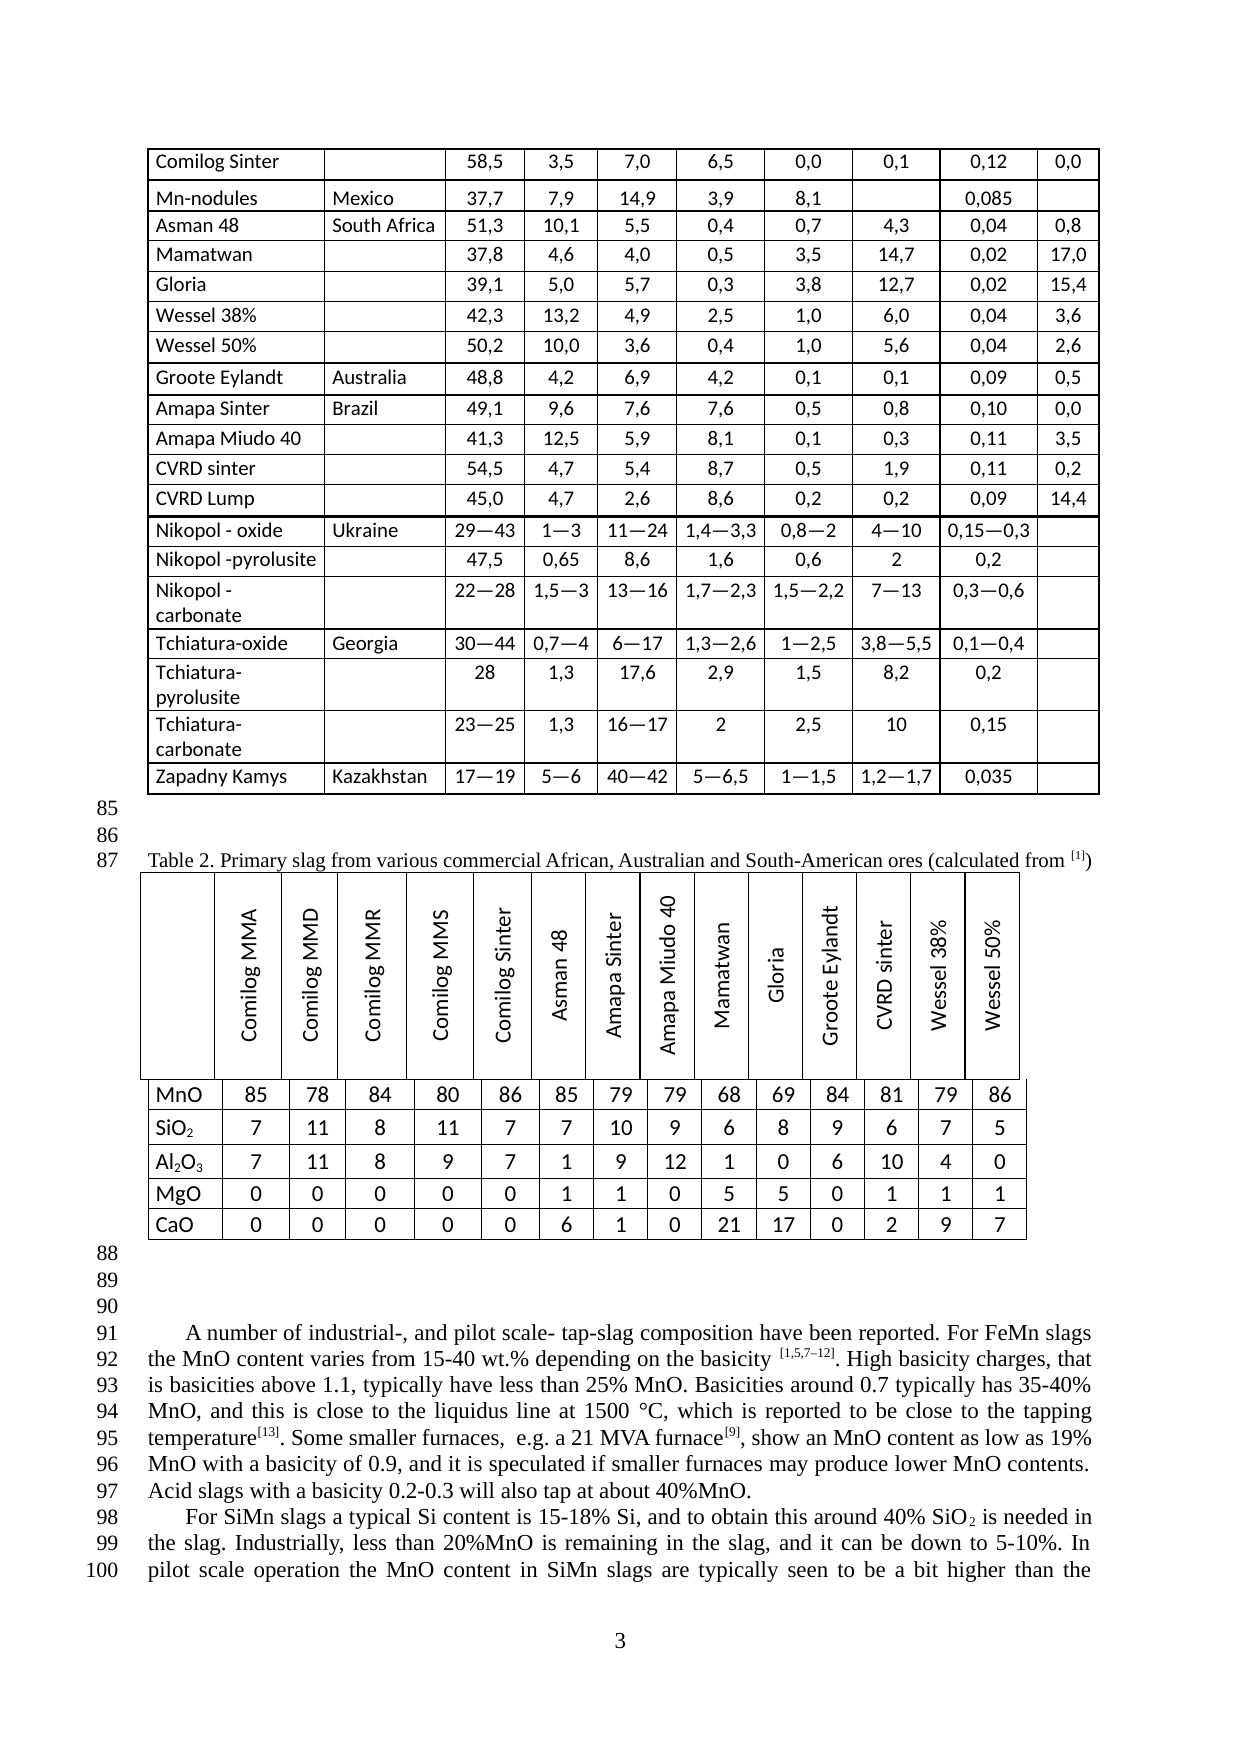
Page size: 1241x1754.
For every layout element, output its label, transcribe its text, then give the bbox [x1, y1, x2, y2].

table_cell 21 [702, 1209, 756, 1238]
table_cell 5,4 [598, 455, 676, 484]
table_cell 45,0 [446, 485, 524, 515]
table_cell Tchiatura-carbonate [149, 711, 324, 762]
table_cell 37,8 [446, 241, 524, 271]
table_cell 14,4 [1038, 485, 1098, 515]
table_cell 54,5 [446, 455, 524, 484]
table_cell 0,3—0,6 [941, 577, 1037, 628]
table_cell [325, 150, 445, 179]
table_cell 85 [540, 1080, 593, 1109]
table_header CVRD sinter [857, 873, 910, 1079]
table_cell 2,5 [677, 302, 764, 331]
table_cell MgO [149, 1179, 222, 1208]
table_cell 0,1 [853, 364, 939, 393]
table_cell 0,085 [941, 181, 1037, 210]
table_cell 5 [757, 1179, 810, 1208]
table_cell 48,8 [446, 364, 524, 393]
table_header Wessel 50% [966, 873, 1019, 1079]
table_cell 3,6 [598, 332, 676, 362]
table_cell 9 [594, 1145, 647, 1178]
table_cell 0 [482, 1209, 539, 1238]
table_cell 79 [594, 1080, 647, 1109]
table_cell [1038, 577, 1098, 628]
table_header Comilog MMS [407, 873, 473, 1079]
table_cell 0,6 [765, 547, 852, 576]
table_cell Kazakhstan [325, 764, 445, 793]
table_cell Comilog Sinter [149, 150, 324, 179]
table_cell 0,1 [765, 425, 852, 454]
table_cell Tchiatura-oxide [149, 630, 324, 658]
table_cell Mexico [325, 181, 445, 210]
table_cell 0,7 [765, 212, 852, 240]
table_cell 17 [757, 1209, 810, 1238]
table_cell 8,2 [853, 659, 939, 710]
table_cell 10 [865, 1145, 918, 1178]
table_cell 1 [594, 1179, 647, 1208]
table_cell 80 [415, 1080, 481, 1109]
table_cell 5—6 [525, 764, 597, 793]
table_cell 3,5 [525, 150, 597, 179]
table_cell Brazil [325, 396, 445, 424]
table_cell 1—2,5 [765, 630, 852, 658]
table_cell 3,8 [765, 272, 852, 301]
table_header Asman 48 [532, 873, 585, 1079]
table_cell 6 [540, 1209, 593, 1238]
table_cell 1—1,5 [765, 764, 852, 793]
table_cell 4—10 [853, 518, 939, 546]
table_cell 84 [346, 1080, 414, 1109]
table_cell 81 [865, 1080, 918, 1109]
table_cell Mamatwan [149, 241, 324, 271]
table_cell 10 [853, 711, 939, 762]
table_header Mamatwan [695, 873, 748, 1079]
table_cell 1,5—3 [525, 577, 597, 628]
table_cell 5,6 [853, 332, 939, 362]
table_cell 84 [811, 1080, 864, 1109]
table_cell SiO2 [149, 1110, 222, 1144]
table_cell 1,0 [765, 302, 852, 331]
table_cell Wessel 38% [149, 302, 324, 331]
table_cell Mn-nodules [149, 181, 324, 210]
table_cell 4,7 [525, 485, 597, 515]
table_cell 7,0 [598, 150, 676, 179]
table_cell 7 [223, 1145, 289, 1178]
table_cell 7 [223, 1110, 289, 1144]
table_cell Tchiatura-pyrolusite [149, 659, 324, 710]
table_cell 4,0 [598, 241, 676, 271]
table_cell 12 [648, 1145, 701, 1178]
table_cell 11—24 [598, 518, 676, 546]
table_cell [1038, 630, 1098, 658]
table_cell [325, 455, 445, 484]
table_cell 0,5 [677, 241, 764, 271]
table_cell [1038, 547, 1098, 576]
table_cell 4,9 [598, 302, 676, 331]
table_cell 0,2 [941, 659, 1037, 710]
table_cell 29—43 [446, 518, 524, 546]
table_cell 0,1—0,4 [941, 630, 1037, 658]
table_cell 58,5 [446, 150, 524, 179]
table_cell 0,2 [765, 485, 852, 515]
table_cell 0,0 [1038, 150, 1098, 179]
table_cell 0 [757, 1145, 810, 1178]
table_cell 1 [594, 1209, 647, 1238]
table_cell 0,3 [853, 425, 939, 454]
table_cell 14,9 [598, 181, 676, 210]
table_cell 0,8 [853, 396, 939, 424]
table_cell 0,09 [941, 485, 1037, 515]
table_cell 0,3 [677, 272, 764, 301]
table_cell 86 [973, 1079, 1026, 1109]
table_cell [325, 302, 445, 331]
table_cell 15,4 [1038, 272, 1098, 301]
table_cell 5,9 [598, 425, 676, 454]
table_cell 7 [973, 1209, 1026, 1238]
table_cell CaO [149, 1209, 222, 1238]
table_cell 5—6,5 [677, 764, 764, 793]
table_cell 7 [919, 1110, 972, 1144]
text A number of industrial-, and pilot scale- tap-slag composition have been reported. For FeMn slags the MnO content varies from 15-40 wt.% depending on the basicity [1,5,7–12]. High basicity charges, that is basicities above 1.1, typically have less than 25% MnO. Basicities around 0.7 typically has 35-40% MnO, and this is close to the liquidus line at 1500 °C, which is reported to be close to the tapping temperature[13]. Some smaller furnaces, e.g. a 21 MVA furnace[9], show an MnO content as low as 19% MnO with a basicity of 0.9, and it is speculated if smaller furnaces may produce lower MnO contents. Acid slags with a basicity 0.2-0.3 will also tap at about 40%MnO. [148, 1318, 1092, 1503]
table_cell 0,04 [941, 332, 1037, 362]
table_cell 0 [811, 1209, 864, 1238]
table_cell 1,6 [677, 547, 764, 576]
table_cell Al2O3 [149, 1145, 222, 1178]
table_cell 0,11 [941, 455, 1037, 484]
table_cell 1,2—1,7 [853, 764, 939, 793]
table_cell 5,0 [525, 272, 597, 301]
table_cell 0,15—0,3 [941, 518, 1037, 546]
table_cell 1 [865, 1179, 918, 1208]
table_cell 8,7 [677, 455, 764, 484]
table_cell 8,6 [598, 547, 676, 576]
table_cell 13—16 [598, 577, 676, 628]
table_cell 3,5 [765, 241, 852, 271]
table_cell 0 [648, 1179, 701, 1208]
table_cell 0,2 [853, 485, 939, 515]
table_cell 6 [811, 1145, 864, 1178]
table_cell 0,0 [1038, 396, 1098, 424]
table_cell 7,9 [525, 181, 597, 210]
table_cell 0,0 [765, 150, 852, 179]
table_cell 1,3 [525, 659, 597, 710]
table_cell 11 [415, 1110, 481, 1144]
table_cell [325, 272, 445, 301]
table_header Gloria [749, 873, 802, 1079]
table_cell 0 [973, 1145, 1026, 1178]
table_cell 0 [223, 1209, 289, 1238]
table_cell 1 [919, 1179, 972, 1208]
table_cell 0,8—2 [765, 518, 852, 546]
table_cell 1—3 [525, 518, 597, 546]
table_cell 17—19 [446, 764, 524, 793]
table_cell Nikopol -pyrolusite [149, 547, 324, 576]
table_cell 0 [415, 1179, 481, 1208]
table_cell Amapa Sinter [149, 396, 324, 424]
table_cell 9 [919, 1209, 972, 1238]
table_cell 8,6 [677, 485, 764, 515]
table_cell Groote Eylandt [149, 364, 324, 393]
table_cell 1 [702, 1145, 756, 1178]
text Table 2. Primary slag from various commercial African, Australian and South-American ores (calculated from [1]) [148, 848, 1092, 872]
table_cell 8,1 [765, 181, 852, 210]
table_cell 85 [223, 1080, 289, 1109]
table_cell 5 [973, 1110, 1026, 1144]
table_cell 12,7 [853, 272, 939, 301]
table_cell 86 [482, 1080, 539, 1109]
table_cell 8,1 [677, 425, 764, 454]
table_cell 0 [290, 1209, 345, 1238]
table_cell 47,5 [446, 547, 524, 576]
table_cell 4,7 [525, 455, 597, 484]
table_cell [1038, 659, 1098, 710]
table_cell [325, 485, 445, 515]
table_cell 10,0 [525, 332, 597, 362]
table_cell 0 [482, 1179, 539, 1208]
table_cell 0,02 [941, 272, 1037, 301]
table_cell 22—28 [446, 577, 524, 628]
table_cell 0,035 [941, 764, 1037, 793]
table_cell 50,2 [446, 332, 524, 362]
table_cell Gloria [149, 272, 324, 301]
table_cell 7,6 [677, 396, 764, 424]
table_header [141, 873, 214, 1079]
table_cell 3,5 [1038, 425, 1098, 454]
table_cell 9 [415, 1145, 481, 1178]
table_cell 1 [540, 1145, 593, 1178]
table_cell 6,9 [598, 364, 676, 393]
table_cell 5 [702, 1179, 756, 1208]
table_header Amapa Sinter [586, 873, 639, 1079]
table_cell 2 [865, 1209, 918, 1238]
table_cell 1,3—2,6 [677, 630, 764, 658]
table_cell 0 [811, 1179, 864, 1208]
table_cell 14,7 [853, 241, 939, 271]
table_cell 0,2 [1038, 455, 1098, 484]
table_cell 51,3 [446, 212, 524, 240]
table_cell 0 [346, 1179, 414, 1208]
table_cell 1,5—2,2 [765, 577, 852, 628]
table_cell 0 [648, 1209, 701, 1238]
table_cell 3,6 [1038, 302, 1098, 331]
table_cell 0,4 [677, 332, 764, 362]
table_cell 7—13 [853, 577, 939, 628]
table_cell 9 [811, 1110, 864, 1144]
table_cell 9,6 [525, 396, 597, 424]
table_cell Amapa Miudo 40 [149, 425, 324, 454]
table_cell 2 [853, 547, 939, 576]
table_cell 7 [482, 1110, 539, 1144]
table_cell 68 [702, 1080, 756, 1109]
table_cell 0 [290, 1179, 345, 1208]
table_cell [325, 547, 445, 576]
table_header Comilog Sinter [474, 873, 531, 1079]
table_cell 0,10 [941, 396, 1037, 424]
table_cell 6 [865, 1110, 918, 1144]
table_cell 0,04 [941, 302, 1037, 331]
table_cell CVRD Lump [149, 485, 324, 515]
table_cell [325, 577, 445, 628]
table_cell [325, 711, 445, 762]
table_cell [853, 181, 939, 210]
table_cell 0,11 [941, 425, 1037, 454]
table_cell 4,6 [525, 241, 597, 271]
table_cell 0,8 [1038, 212, 1098, 240]
table_cell 41,3 [446, 425, 524, 454]
table_cell Wessel 50% [149, 332, 324, 362]
table_header Comilog MMD [282, 873, 337, 1079]
table_cell 0,09 [941, 364, 1037, 393]
table_cell [325, 425, 445, 454]
table_cell 2,6 [1038, 332, 1098, 362]
table_cell Ukraine [325, 518, 445, 546]
table_cell 3,8—5,5 [853, 630, 939, 658]
table_cell 6—17 [598, 630, 676, 658]
table_cell 12,5 [525, 425, 597, 454]
table_cell 79 [648, 1080, 701, 1109]
table_cell 2 [677, 711, 764, 762]
table_cell 0,5 [765, 396, 852, 424]
table_cell 8 [346, 1145, 414, 1178]
table_cell MnO [149, 1080, 222, 1109]
table_cell 0,4 [677, 212, 764, 240]
table_header Wessel 38% [911, 873, 964, 1079]
table_cell 78 [290, 1080, 345, 1109]
table_cell 0 [415, 1209, 481, 1238]
table_cell 4,2 [677, 364, 764, 393]
table_cell 11 [290, 1145, 345, 1178]
table_cell 0,04 [941, 212, 1037, 240]
table_cell 4 [919, 1145, 972, 1178]
table_cell 1 [540, 1179, 593, 1208]
table_cell 1,4—3,3 [677, 518, 764, 546]
table_cell 6,5 [677, 150, 764, 179]
table_header Comilog MMA [215, 873, 281, 1079]
table_cell 2,6 [598, 485, 676, 515]
table_cell 7 [482, 1145, 539, 1178]
table_cell 30—44 [446, 630, 524, 658]
table_cell 7 [540, 1110, 593, 1144]
table_cell 1,3 [525, 711, 597, 762]
table_cell Nikopol - oxide [149, 518, 324, 546]
table_cell 42,3 [446, 302, 524, 331]
table_cell 8 [757, 1110, 810, 1144]
table_cell 17,6 [598, 659, 676, 710]
table_cell 0,15 [941, 711, 1037, 762]
table_cell 0,1 [765, 364, 852, 393]
table_cell 0,5 [1038, 364, 1098, 393]
table_cell 0,1 [853, 150, 939, 179]
table_cell 69 [757, 1080, 810, 1109]
table_cell 0,2 [941, 547, 1037, 576]
table_cell Zapadny Kamys [149, 764, 324, 793]
table_cell 2,5 [765, 711, 852, 762]
table_cell 4,2 [525, 364, 597, 393]
table_cell 6,0 [853, 302, 939, 331]
table_cell 0,12 [941, 150, 1037, 179]
table_cell 13,2 [525, 302, 597, 331]
table_cell Georgia [325, 630, 445, 658]
table_cell Asman 48 [149, 212, 324, 240]
table_cell [1038, 764, 1098, 793]
table_cell [325, 332, 445, 362]
table_cell South Africa [325, 212, 445, 240]
table_cell 49,1 [446, 396, 524, 424]
table_cell 39,1 [446, 272, 524, 301]
table_cell 23—25 [446, 711, 524, 762]
table_cell 28 [446, 659, 524, 710]
table_cell 8 [346, 1110, 414, 1144]
table_cell 5,7 [598, 272, 676, 301]
table_cell 0,5 [765, 455, 852, 484]
table_cell 0,02 [941, 241, 1037, 271]
table_cell [1038, 181, 1098, 210]
table_cell CVRD sinter [149, 455, 324, 484]
table_cell 5,5 [598, 212, 676, 240]
table_cell Nikopol - carbonate [149, 577, 324, 628]
table_cell 16—17 [598, 711, 676, 762]
table_cell 10 [594, 1110, 647, 1144]
table_cell 9 [648, 1110, 701, 1144]
table_cell 17,0 [1038, 241, 1098, 271]
table_cell [1038, 518, 1098, 546]
table_header Amapa Miudo 40 [641, 873, 694, 1079]
table_cell 1,5 [765, 659, 852, 710]
table_cell 4,3 [853, 212, 939, 240]
table_cell 3,9 [677, 181, 764, 210]
table_cell [1038, 711, 1098, 762]
table_cell 40—42 [598, 764, 676, 793]
table_cell 11 [290, 1110, 345, 1144]
table_cell 0 [223, 1179, 289, 1208]
table_cell 79 [919, 1080, 972, 1109]
table_cell 0,65 [525, 547, 597, 576]
table_cell [325, 241, 445, 271]
table_cell 0,7—4 [525, 630, 597, 658]
table_header Comilog MMR [338, 873, 406, 1079]
table_cell 1,7—2,3 [677, 577, 764, 628]
table_cell 10,1 [525, 212, 597, 240]
table_cell 7,6 [598, 396, 676, 424]
table_cell 2,9 [677, 659, 764, 710]
table_cell [325, 659, 445, 710]
table_cell 6 [702, 1110, 756, 1144]
table_cell 37,7 [446, 181, 524, 210]
table_cell 0 [346, 1209, 414, 1238]
table_cell 1,0 [765, 332, 852, 362]
table_header Groote Eylandt [803, 873, 856, 1079]
table_cell 1 [973, 1179, 1026, 1208]
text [148, 1503, 1092, 1582]
table_cell 1,9 [853, 455, 939, 484]
table_cell Australia [325, 364, 445, 393]
